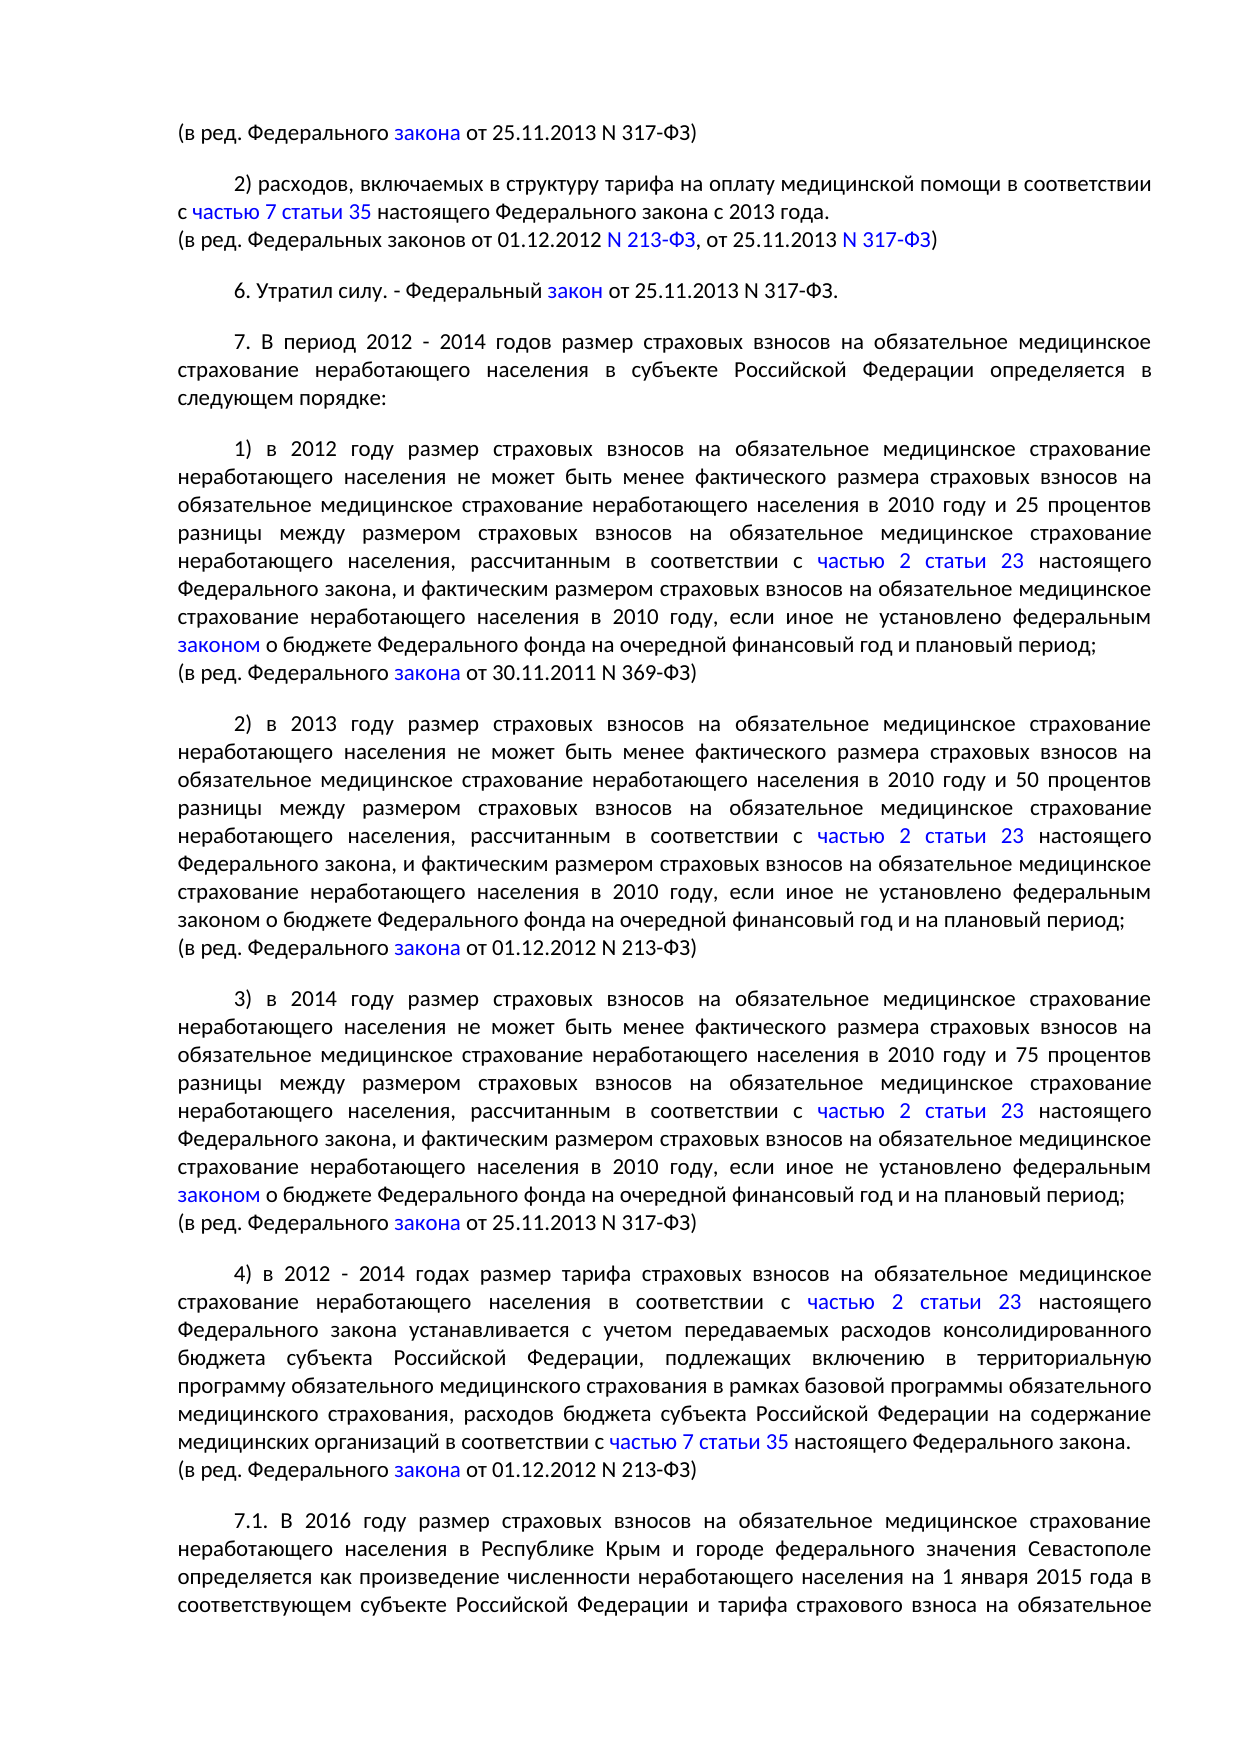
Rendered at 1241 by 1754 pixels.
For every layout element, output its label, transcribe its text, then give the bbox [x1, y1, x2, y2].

text (в ред. Федерального закона от 01.12.2012 N 213-ФЗ) [177, 1455, 1152, 1483]
text (в ред. Федерального закона от 25.11.2013 N 317-ФЗ) [177, 118, 1152, 146]
text (в ред. Федерального закона от 25.11.2013 N 317-ФЗ) [177, 1208, 1152, 1236]
text 3) в 2014 году размер страховых взносов на обязательное медицинское страхование неработающего населения не может быть менее фактического размера страховых взносов на обязательное медицинское страхование неработающего населения в 2010 году и 75 процентов разницы между размером страховых взносов на обязательное медицинское страхование неработающего населения, рассчитанным в соответствии с частью 2 статьи 23 настоящего Федерального закона, и фактическим размером страховых взносов на обязательное медицинское страхование неработающего населения в 2010 году, если иное не установлено федеральным законом о бюджете Федерального фонда на очередной финансовый год и на плановый период; [177, 984, 1152, 1208]
text (в ред. Федерального закона от 30.11.2011 N 369-ФЗ) [177, 658, 1152, 686]
text (в ред. Федерального закона от 01.12.2012 N 213-ФЗ) [177, 933, 1152, 961]
text 1) в 2012 году размер страховых взносов на обязательное медицинское страхование неработающего населения не может быть менее фактического размера страховых взносов на обязательное медицинское страхование неработающего населения в 2010 году и 25 процентов разницы между размером страховых взносов на обязательное медицинское страхование неработающего населения, рассчитанным в соответствии с частью 2 статьи 23 настоящего Федерального закона, и фактическим размером страховых взносов на обязательное медицинское страхование неработающего населения в 2010 году, если иное не установлено федеральным законом о бюджете Федерального фонда на очередной финансовый год и плановый период; [177, 434, 1152, 658]
text 7. В период 2012 - 2014 годов размер страховых взносов на обязательное медицинское страхование неработающего населения в субъекте Российской Федерации определяется в следующем порядке: [177, 327, 1152, 411]
text (в ред. Федеральных законов от 01.12.2012 N 213-ФЗ, от 25.11.2013 N 317-ФЗ) [177, 225, 1152, 253]
text 2) в 2013 году размер страховых взносов на обязательное медицинское страхование неработающего населения не может быть менее фактического размера страховых взносов на обязательное медицинское страхование неработающего населения в 2010 году и 50 процентов разницы между размером страховых взносов на обязательное медицинское страхование неработающего населения, рассчитанным в соответствии с частью 2 статьи 23 настоящего Федерального закона, и фактическим размером страховых взносов на обязательное медицинское страхование неработающего населения в 2010 году, если иное не установлено федеральным законом о бюджете Федерального фонда на очередной финансовый год и на плановый период; [177, 709, 1152, 933]
text 2) расходов, включаемых в структуру тарифа на оплату медицинской помощи в соответствии с частью 7 статьи 35 настоящего Федерального закона с 2013 года. [177, 169, 1152, 225]
text 6. Утратил силу. - Федеральный закон от 25.11.2013 N 317-ФЗ. [177, 276, 1152, 304]
text 4) в 2012 - 2014 годах размер тарифа страховых взносов на обязательное медицинское страхование неработающего населения в соответствии с частью 2 статьи 23 настоящего Федерального закона устанавливается с учетом передаваемых расходов консолидированного бюджета субъекта Российской Федерации, подлежащих включению в территориальную программу обязательного медицинского страхования в рамках базовой программы обязательного медицинского страхования, расходов бюджета субъекта Российской Федерации на содержание медицинских организаций в соответствии с частью 7 статьи 35 настоящего Федерального закона. [177, 1259, 1152, 1455]
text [177, 1506, 1152, 1618]
